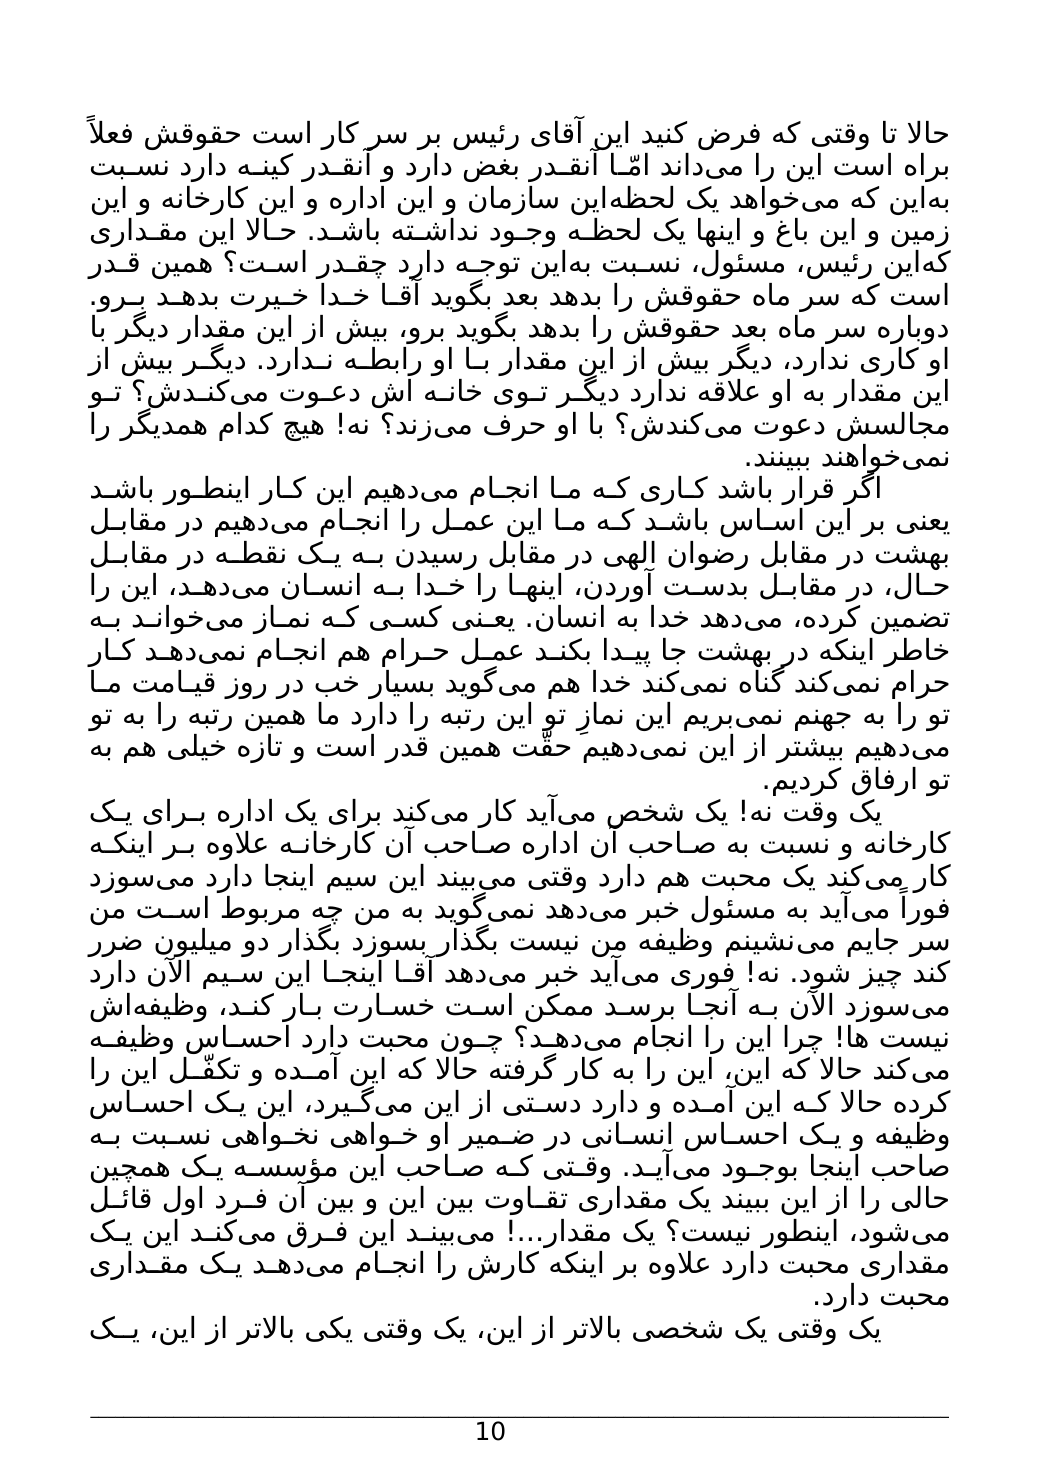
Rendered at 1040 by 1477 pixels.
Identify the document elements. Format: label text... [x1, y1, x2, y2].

text یک وقت نه! یک شخص می‌آید کار می‌کند برای یک اداره برای یک کارخانه و نسبت به صاحب آن اداره صاحب آن کارخانه علاوه بر اینکه کار می‌کند یک محبت هم دارد وقتی می‌بیند این سیم اینجا دارد می‌سوزد فوراً می‌آید به مسئول خبر می‌دهد نمی‌گوید به من چه مربوط است من سر جایم می‌نشینم وظیفه من نیست بگذار بسوزد بگذار دو میلیون ضرر کند چیز شود. نه! فوری می‌آید خبر می‌دهد آقا اینجا این سیم الآن دارد می‌سوزد الآن به آنجا برسد ممکن است خسارت بار کند، وظیفه‌اش نیست ها! چرا این را انجام می‌دهد؟ چون محبت دارد احساس وظیفه می‌کند حالا که این، این را به کار گرفته حالا که این آمده و تکفّل این را کرده حالا که این آمده و دارد دستی از این می‌گیرد، این یک احساس وظیفه و یک احساس انسانی در ضمیر او خواهی نخواهی نسبت به صاحب اینجا بوجود می‌آید. وقتی که صاحب این مؤسسه یک همچین حالی را از این ببیند یک مقداری تقاوت بین این و بین آن فرد اول قائل می‌شود، اینطور نیست؟ یک مقدار...! می‌بیند این فرق می‌کند این یک مقداری محبت دارد علاوه بر اینکه کارش را انجام می‌دهد یک مقداری محبت دارد. [89, 796, 951, 1313]
text اگر قرار باشد کاری که ما انجام می‌دهیم این کار اینطور باشد یعنی بر این اساس باشد که ما این عمل را انجام می‌دهیم در مقابل بهشت در مقابل رضوان الهی در مقابل رسیدن به یک نقطه در مقابل حال، در مقابل بدست آوردن، اینها را خدا به انسان می‌دهد، این را تضمین کرده، می‌دهد خدا به انسان. یعنی کسی که نماز می‌خواند به خاطر اینکه در بهشت جا پیدا بکند عمل حرام هم انجام نمی‌دهد کار حرام نمی‌کند گناه نمی‌کند خدا هم می‌گوید بسیار خب در روز قیامت ما تو را به جهنم نمی‌بریم این نمازِ تو این رتبه را دارد ما همین رتبه را به تو می‌دهیم بیشتر از این نمی‌دهیم حقّت همین قدر است و تازه خیلی هم به تو ارفاق کردیم. [89, 473, 951, 796]
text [89, 1313, 951, 1345]
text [89, 118, 951, 473]
